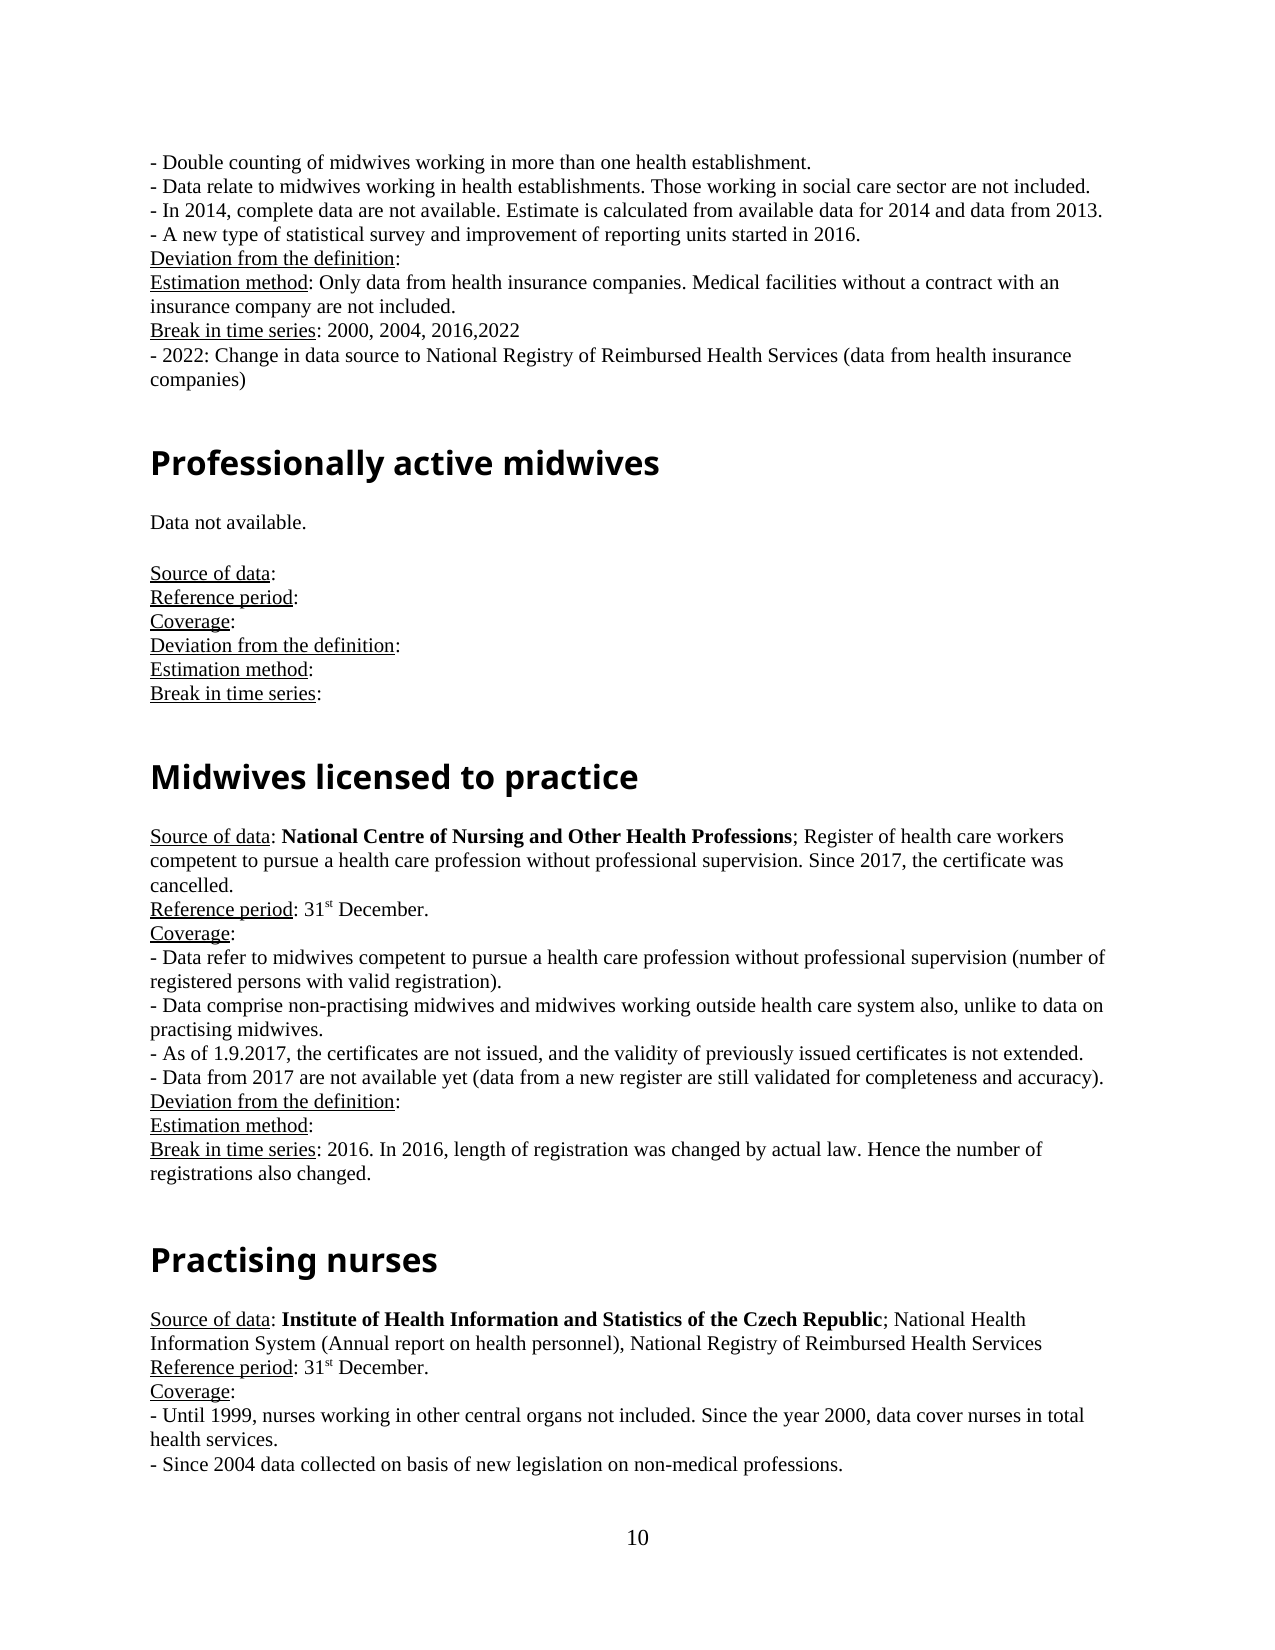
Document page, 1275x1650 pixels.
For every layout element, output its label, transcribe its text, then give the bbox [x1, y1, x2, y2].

text Reference period: [150, 584, 1125, 609]
subtitle Midwives licensed to practice [150, 754, 1125, 799]
text - In 2014, complete data are not available. Estimate is calculated from available data for 2014 and data from 2013. - A new type of statistical survey and improvement of reporting units started in 2016. [150, 198, 1125, 246]
text Break in time series: 2016. In 2016, length of registration was changed by actual law. Hence the number of registrations also changed. [150, 1137, 1125, 1185]
text Estimation method: Only data from health insurance companies. Medical facilities without a contract with an insurance company are not included. [150, 270, 1125, 318]
text Deviation from the definition: [150, 246, 1125, 270]
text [150, 150, 1125, 198]
text Source of data: National Centre of Nursing and Other Health Professions; Register of health care workers competent to pursue a health care profession without professional supervision. Since 2017, the certificate was cancelled. Reference period: 31st December. Coverage: - Data refer to midwives competent to pursue a health care profession without professional supervision (number of registered persons with valid registration). - Data comprise non-practising midwives and midwives working outside health care system also, unlike to data on practising midwives. [150, 824, 1125, 1041]
text Estimation method: [150, 1113, 1125, 1137]
text - As of 1.9.2017, the certificates are not issued, and the validity of previously issued certificates is not extended. [150, 1041, 1125, 1065]
text Coverage: [150, 609, 1125, 633]
text Deviation from the definition: [150, 633, 1125, 657]
text - Data from 2017 are not available yet (data from a new register are still validated for completeness and accuracy). [150, 1065, 1125, 1089]
subtitle Practising nurses [150, 1237, 1125, 1282]
text Data not available. [150, 510, 1125, 534]
subtitle Professionally active midwives [150, 440, 1125, 485]
text Estimation method: [150, 657, 1125, 681]
text Break in time series: [150, 681, 1125, 705]
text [150, 1307, 1125, 1476]
text Break in time series: 2000, 2004, 2016,2022 [150, 318, 1125, 342]
text Source of data: [150, 561, 1125, 584]
text - 2022: Change in data source to National Registry of Reimbursed Health Services (data from health insurance companies) [150, 342, 1125, 391]
text Deviation from the definition: [150, 1089, 1125, 1113]
